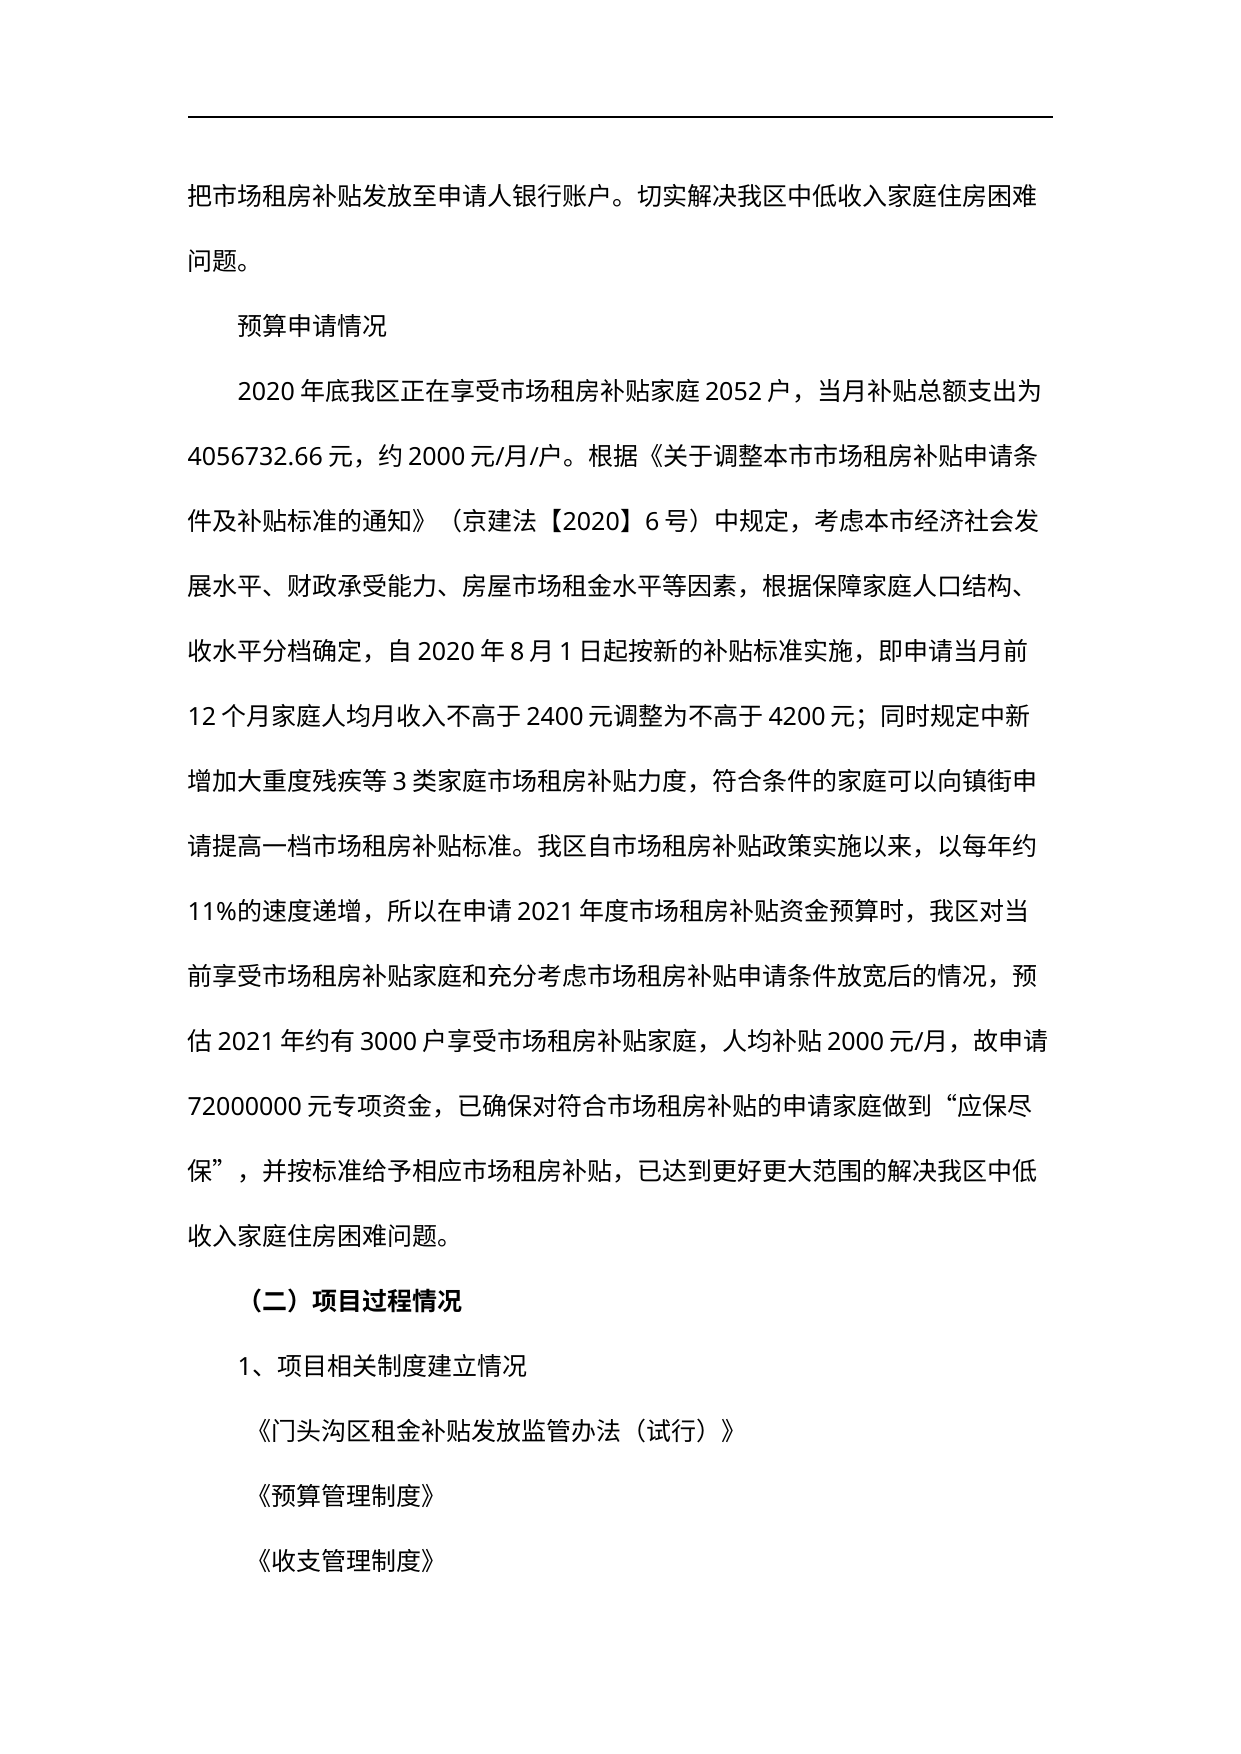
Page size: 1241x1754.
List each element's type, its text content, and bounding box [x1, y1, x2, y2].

text 《收支管理制度》 [187, 1527, 1053, 1592]
text 《预算管理制度》 [187, 1462, 1053, 1527]
list 项目相关制度建立情况 [187, 1332, 1053, 1397]
text 2020年底我区正在享受市场租房补贴家庭2052户，当月补贴总额支出为4056732.66元，约2000元/月/户。根据《关于调整本市市场租房补贴申请条件及补贴标准的通知》（京建法【2020】6号）中规定，考虑本市经济社会发展水平、财政承受能力、房屋市场租金水平等因素，根据保障家庭人口结构、收水平分档确定，自2020年8月1日起按新的补贴标准实施，即申请当月前12个月家庭人均月收入不高于2400元调整为不高于4200元；同时规定中新增加大重度残疾等3类家庭市场租房补贴力度，符合条件的家庭可以向镇街申请提高一档市场租房补贴标准。我区自市场租房补贴政策实施以来，以每年约11%的速度递增，所以在申请2021年度市场租房补贴资金预算时，我区对当前享受市场租房补贴家庭和充分考虑市场租房补贴申请条件放宽后的情况，预估2021年约有3000户享受市场租房补贴家庭，人均补贴2000元/月，故申请72000000元专项资金，已确保对符合市场租房补贴的申请家庭做到“应保尽保”，并按标准给予相应市场租房补贴，已达到更好更大范围的解决我区中低收入家庭住房困难问题。 [187, 357, 1053, 1267]
subtitle 项目过程情况 [187, 1267, 1053, 1332]
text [187, 162, 1053, 292]
text 预算申请情况 [187, 292, 1053, 357]
text 《门头沟区租金补贴发放监管办法（试行）》 [187, 1397, 1053, 1462]
